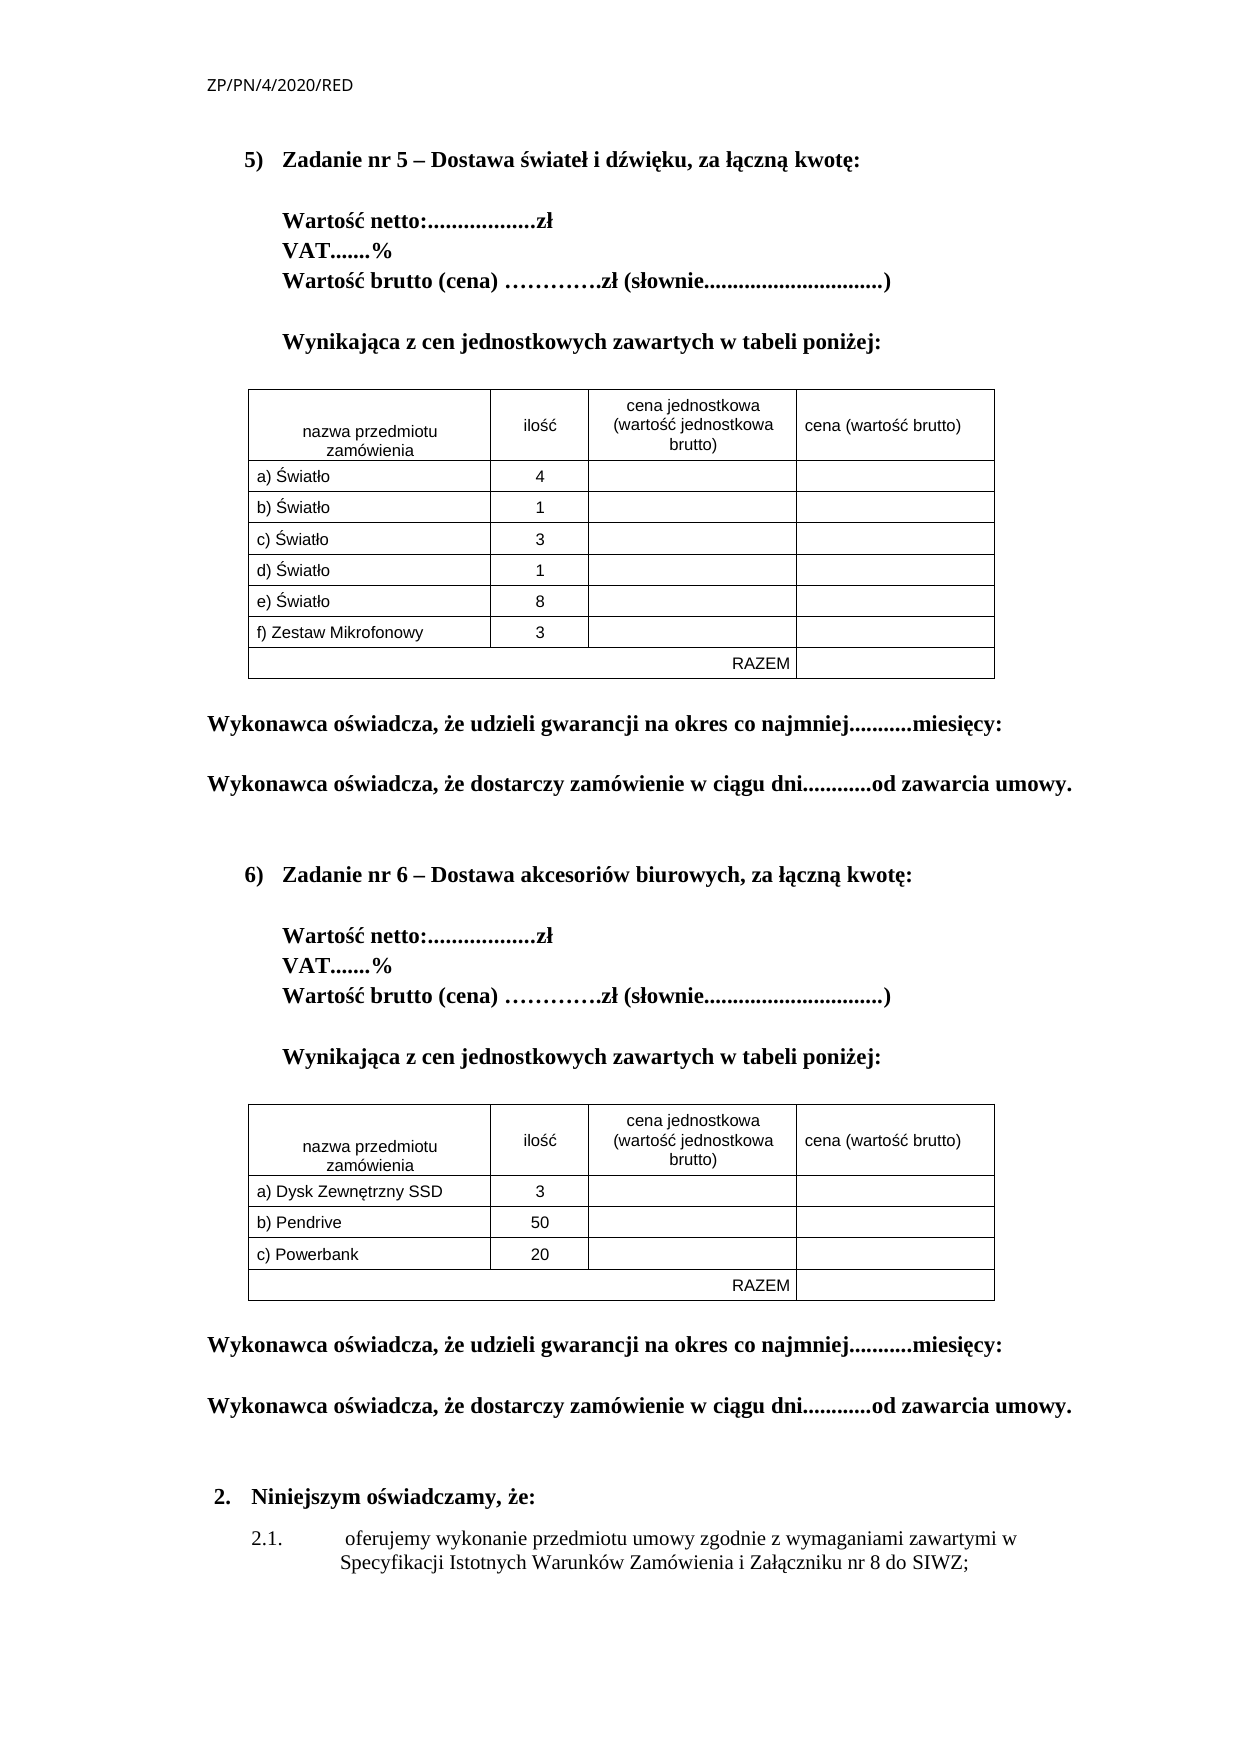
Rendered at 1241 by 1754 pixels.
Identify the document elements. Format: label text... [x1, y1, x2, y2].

table_header cena jednostkowa (wartość jednostkowa brutto) [589, 390, 796, 460]
list Zadanie nr 6 – Dostawa akcesoriów biurowych, za łączną kwotę: Wartość netto: zł [244, 827, 913, 948]
table_cell [589, 1176, 796, 1206]
table_cell [589, 461, 796, 491]
table_cell [589, 523, 796, 553]
text Wykonawca oświadcza, że udzieli gwarancji na okres co najmniej miesięcy: [207, 1331, 1113, 1358]
table_cell [797, 555, 994, 585]
table_header nazwa przedmiotu zamówienia [249, 390, 490, 460]
table_cell 20 [491, 1238, 588, 1268]
list oferujemy wykonanie przedmiotu umowy zgodnie z wymaganiami zawartymi w Specyfikacji Istotnych Warunków Zamówienia i Załączniku nr 8 do SIWZ; [251, 1526, 1092, 1574]
text Wynikająca z cen jednostkowych zawartych w tabeli poniżej: [282, 1043, 1113, 1069]
table_header cena (wartość brutto) [797, 390, 994, 460]
table_cell [797, 617, 994, 647]
table_cell b) Światło [249, 492, 490, 522]
table_cell [797, 1176, 994, 1206]
table_header ilość [491, 390, 588, 460]
text Wartość brutto (cena) ………….zł (słownie ) [282, 983, 1113, 1009]
table_cell c) Powerbank [249, 1238, 490, 1268]
table_cell 50 [491, 1207, 588, 1237]
table_header ilość [491, 1105, 588, 1175]
table_cell 3 [491, 523, 588, 553]
table_cell 8 [491, 586, 588, 616]
table_cell [797, 1270, 994, 1300]
text Wartość brutto (cena) ………….zł (słownie ) [282, 267, 1113, 294]
table_header nazwa przedmiotu zamówienia [249, 1105, 490, 1175]
table_cell [797, 586, 994, 616]
table_cell [797, 492, 994, 522]
text Wartość netto: zł [282, 207, 1113, 233]
table_cell b) Pendrive [249, 1207, 490, 1237]
table_cell 1 [491, 555, 588, 585]
table_cell [589, 1238, 796, 1268]
table_cell RAZEM [249, 1270, 796, 1300]
table_header cena (wartość brutto) [797, 1105, 994, 1175]
table_cell [797, 1238, 994, 1268]
table_cell f) Zestaw Mikrofonowy [249, 617, 490, 647]
table_cell 4 [491, 461, 588, 491]
table_cell 3 [491, 617, 588, 647]
table_cell c) Światło [249, 523, 490, 553]
list Niniejszym oświadczamy, że: [214, 1483, 1113, 1509]
text Wykonawca oświadcza, że dostarczy zamówienie w ciągu dni od zawarcia umowy. [207, 770, 1113, 797]
text Wynikająca z cen jednostkowych zawartych w tabeli poniżej: [282, 328, 1113, 354]
table_cell [589, 492, 796, 522]
text VAT % [282, 952, 1113, 978]
table_header cena jednostkowa (wartość jednostkowa brutto) [589, 1105, 796, 1175]
table_cell [797, 1207, 994, 1237]
text Wykonawca oświadcza, że dostarczy zamówienie w ciągu dni od zawarcia umowy. [207, 1392, 1113, 1418]
table_cell [589, 1207, 796, 1237]
table_cell a) Dysk Zewnętrzny SSD [249, 1176, 490, 1206]
table_cell a) Światło [249, 461, 490, 491]
table_cell [797, 523, 994, 553]
table_cell 1 [491, 492, 588, 522]
list Zadanie nr 5 – Dostawa świateł i dźwięku, za łączną kwotę: [244, 146, 1113, 172]
table_cell e) Światło [249, 586, 490, 616]
text Wykonawca oświadcza, że udzieli gwarancji na okres co najmniej miesięcy: [207, 710, 1113, 736]
table_cell [589, 617, 796, 647]
table_cell [589, 555, 796, 585]
table_cell RAZEM [249, 648, 796, 678]
table_cell d) Światło [249, 555, 490, 585]
table_cell [797, 648, 994, 678]
text VAT % [282, 237, 1113, 263]
table_cell [589, 586, 796, 616]
table_cell [797, 461, 994, 491]
table_cell 3 [491, 1176, 588, 1206]
